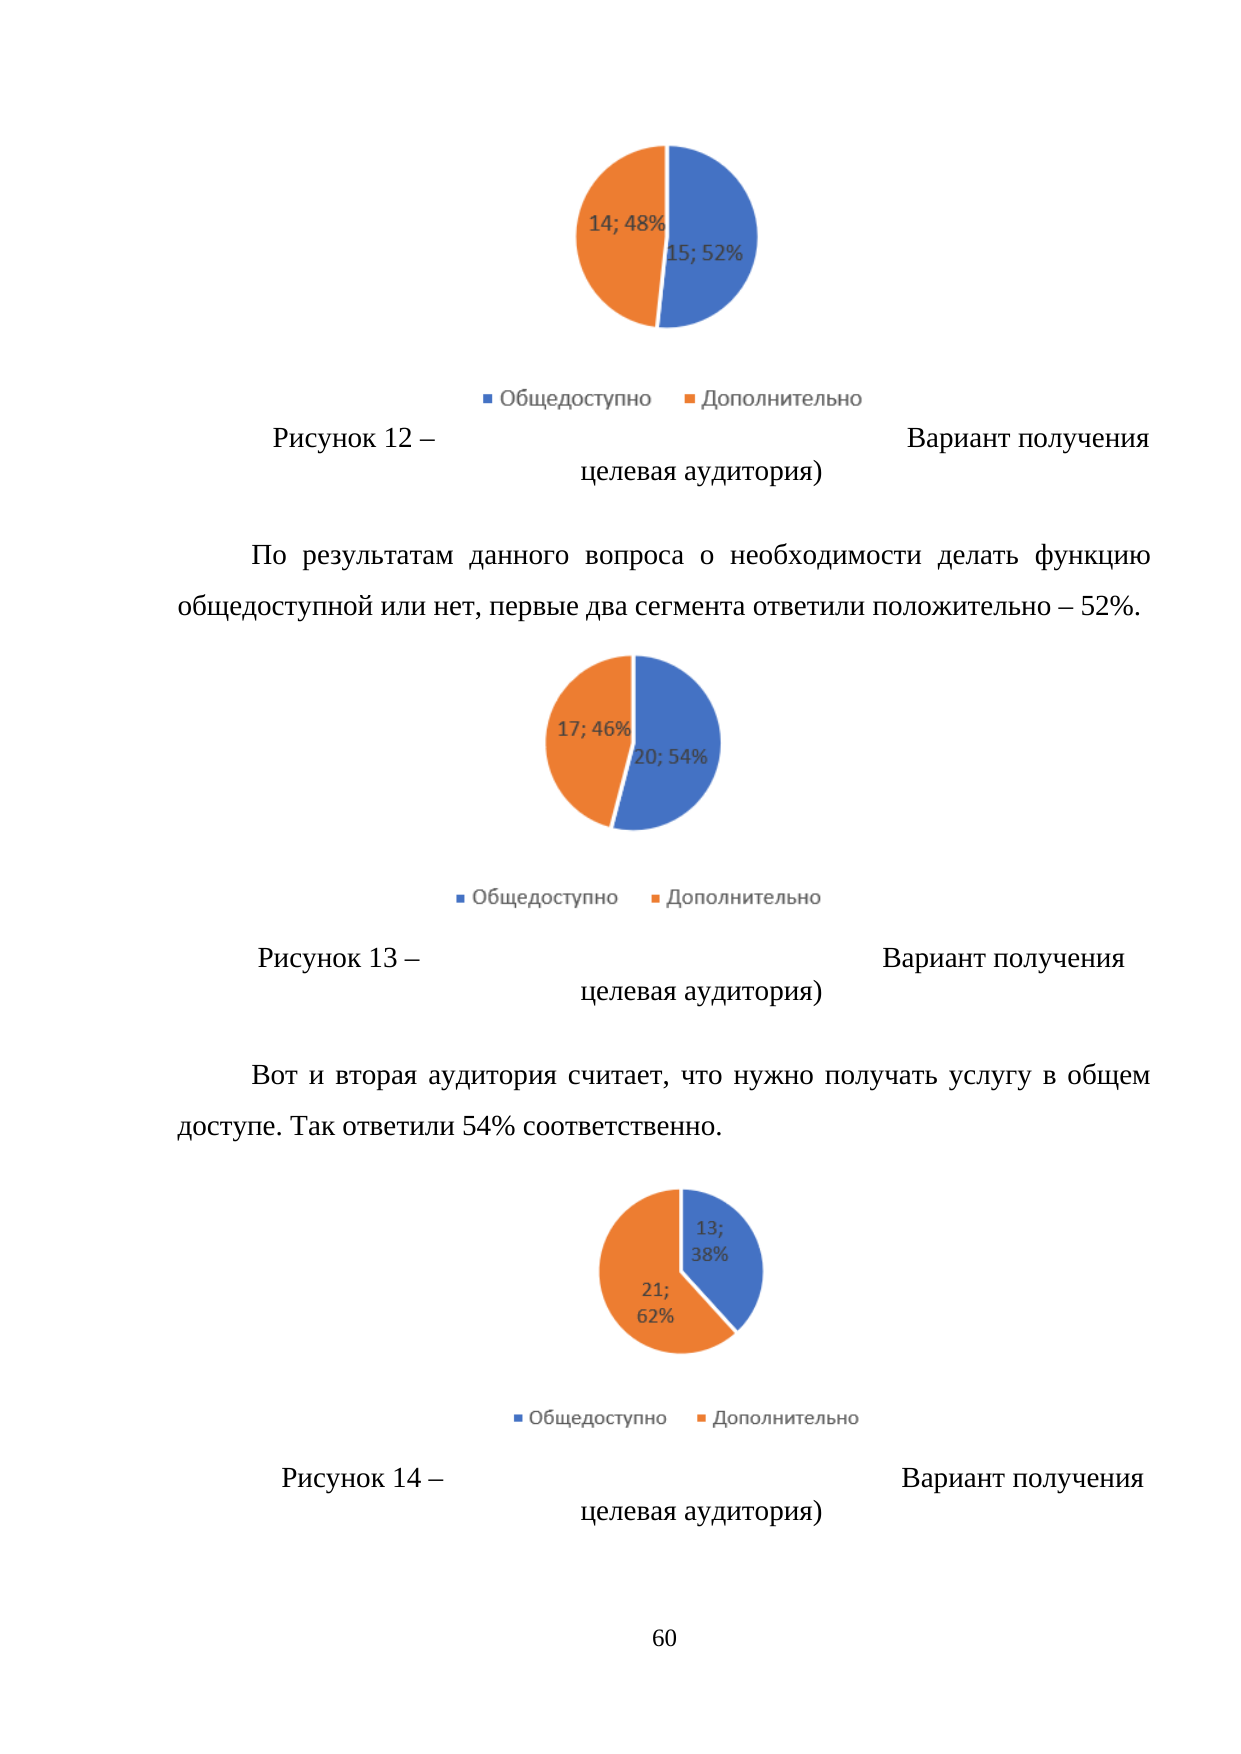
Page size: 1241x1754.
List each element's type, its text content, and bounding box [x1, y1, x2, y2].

text целевая аудитория) [177, 1493, 1152, 1527]
text целевая аудитория) [177, 973, 1152, 1007]
text Рисунок 12 – Вариант получения биометрической защиты (первая [177, 420, 1152, 453]
text Рисунок 13 – Вариант получения биометрической защиты (вторая [177, 940, 1152, 973]
picture [442, 638, 836, 926]
text Вот и вторая аудитория считает, что нужно получать услугу в общем доступе. Так ответили 54% соответственно. [177, 1057, 1152, 1141]
picture [490, 1168, 875, 1443]
text целевая аудитория) [177, 453, 1152, 487]
text По результатам данного вопроса о необходимости делать функцию общедоступной или нет, первые два сегмента ответили положительно – 52%. [177, 537, 1152, 621]
text Рисунок 14 – Вариант получения биометрической защиты (третья [177, 1460, 1152, 1493]
picture [473, 133, 885, 418]
